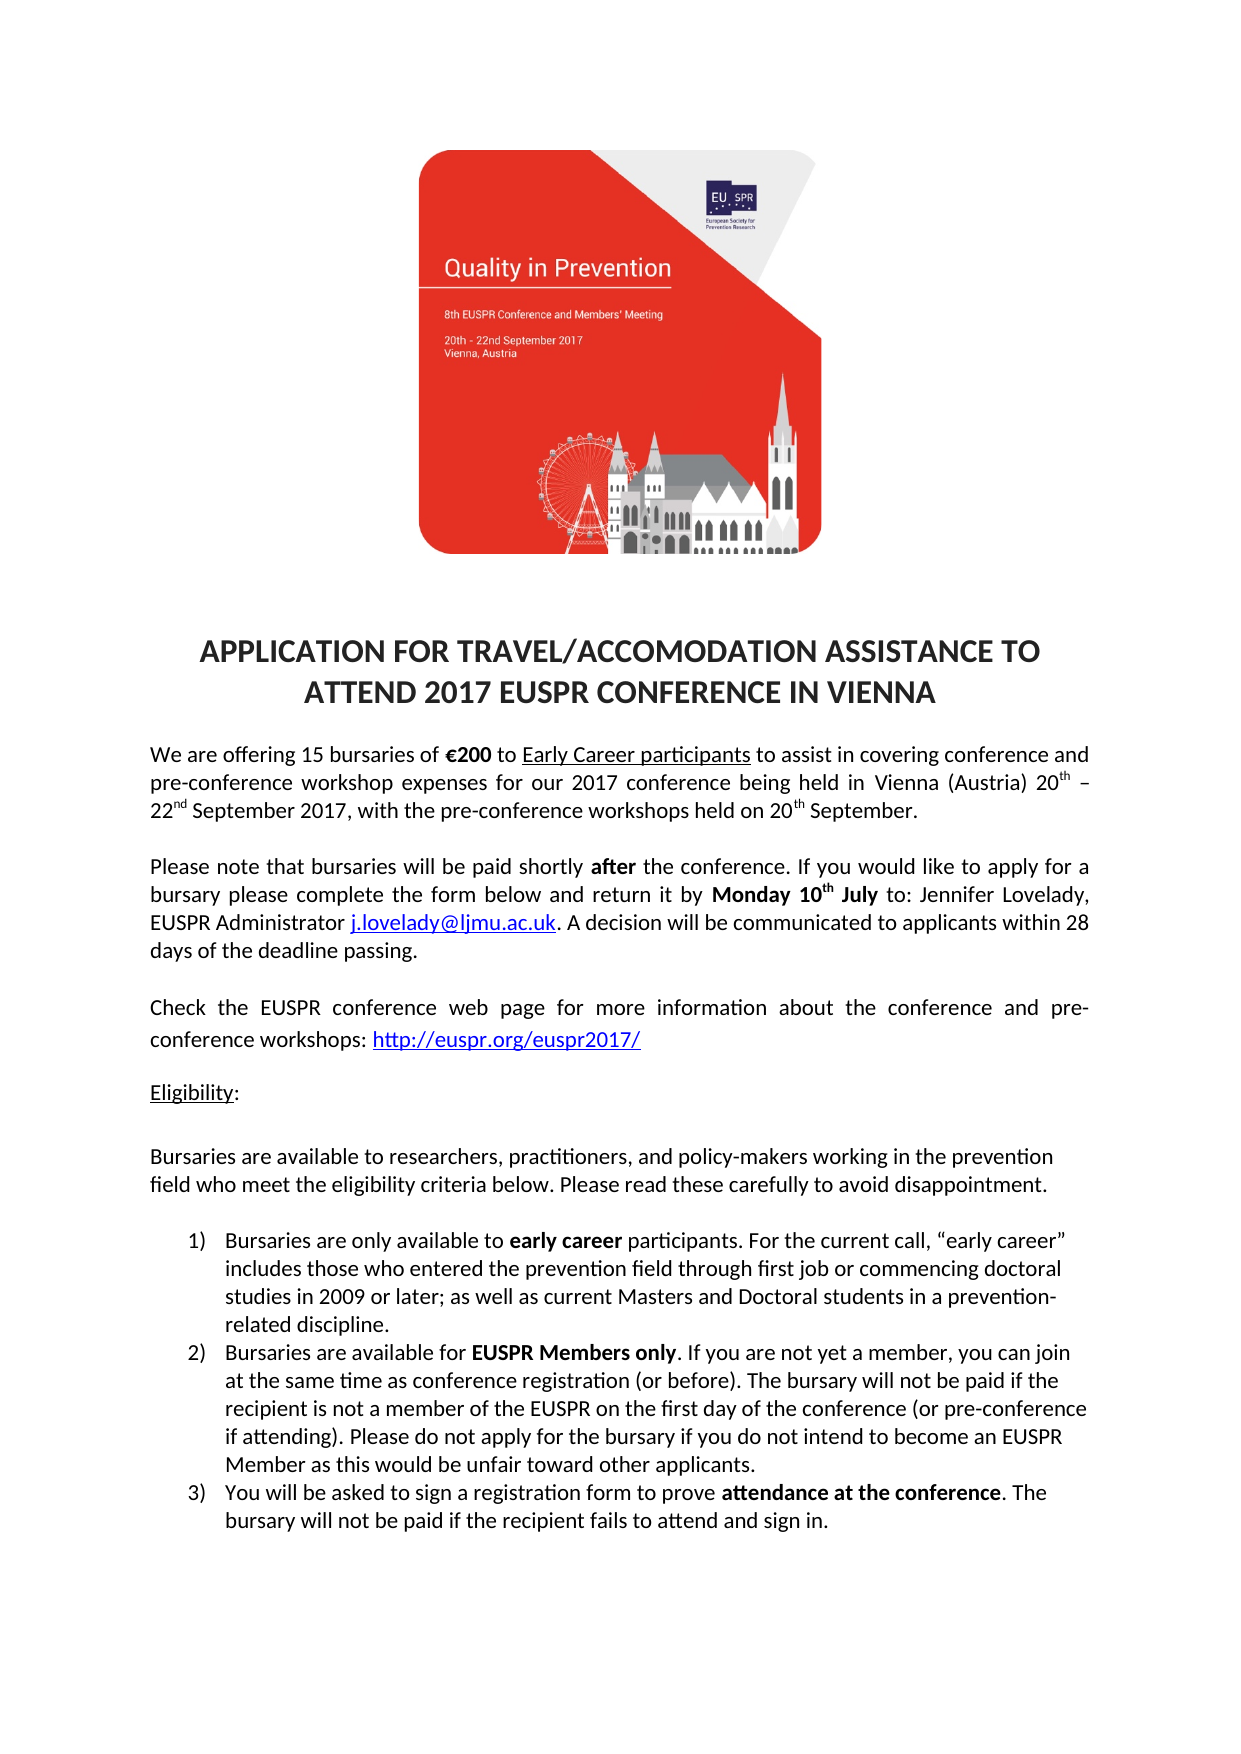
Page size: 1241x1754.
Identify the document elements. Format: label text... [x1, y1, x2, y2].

picture [418, 150, 822, 554]
list You will be asked to sign a registration form to prove attendance at the conference. The bursary will not be paid if the recipient fails to attend and sign in. [187, 1478, 1090, 1534]
list Bursaries are only available to early career participants. For the current call, “early career” includes those who entered the prevention field through first job or commencing doctoral studies in 2009 or later; as well as current Masters and Doctoral students in a prevention-related discipline. [187, 1226, 1090, 1338]
text We are offering 15 bursaries of €200 to Early Career participants to assist in covering conference and pre-conference workshop expenses for our 2017 conference being held in Vienna (Austria) 20th – 22nd September 2017, with the pre-conference workshops held on 20th September. [150, 740, 1090, 824]
text Bursaries are available to researchers, practitioners, and policy-makers working in the prevention field who meet the eligibility criteria below. Please read these carefully to avoid disappointment. [150, 1142, 1090, 1198]
text APPLICATION FOR TRAVEL/ACCOMODATION ASSISTANCE TO ATTEND 2017 EUSPR CONFERENCE IN VIENNA [150, 630, 1090, 712]
list Bursaries are available for EUSPR Members only. If you are not yet a member, you can join at the same time as conference registration (or before). The bursary will not be paid if the recipient is not a member of the EUSPR on the first day of the conference (or pre-conference if attending). Please do not apply for the bursary if you do not intend to become an EUSPR Member as this would be unfair toward other applicants. [187, 1338, 1090, 1478]
text Check the EUSPR conference web page for more information about the conference and pre-conference workshops: http://euspr.org/euspr2017/ [150, 993, 1090, 1053]
text Please note that bursaries will be paid shortly after the conference. If you would like to apply for a bursary please complete the form below and return it by Monday 10th July to: Jennifer Lovelady, EUSPR Administrator j.lovelady@ljmu.ac.uk. A decision will be communicated to applicants within 28 days of the deadline passing. [150, 852, 1090, 964]
text Eligibility: [150, 1078, 1090, 1106]
